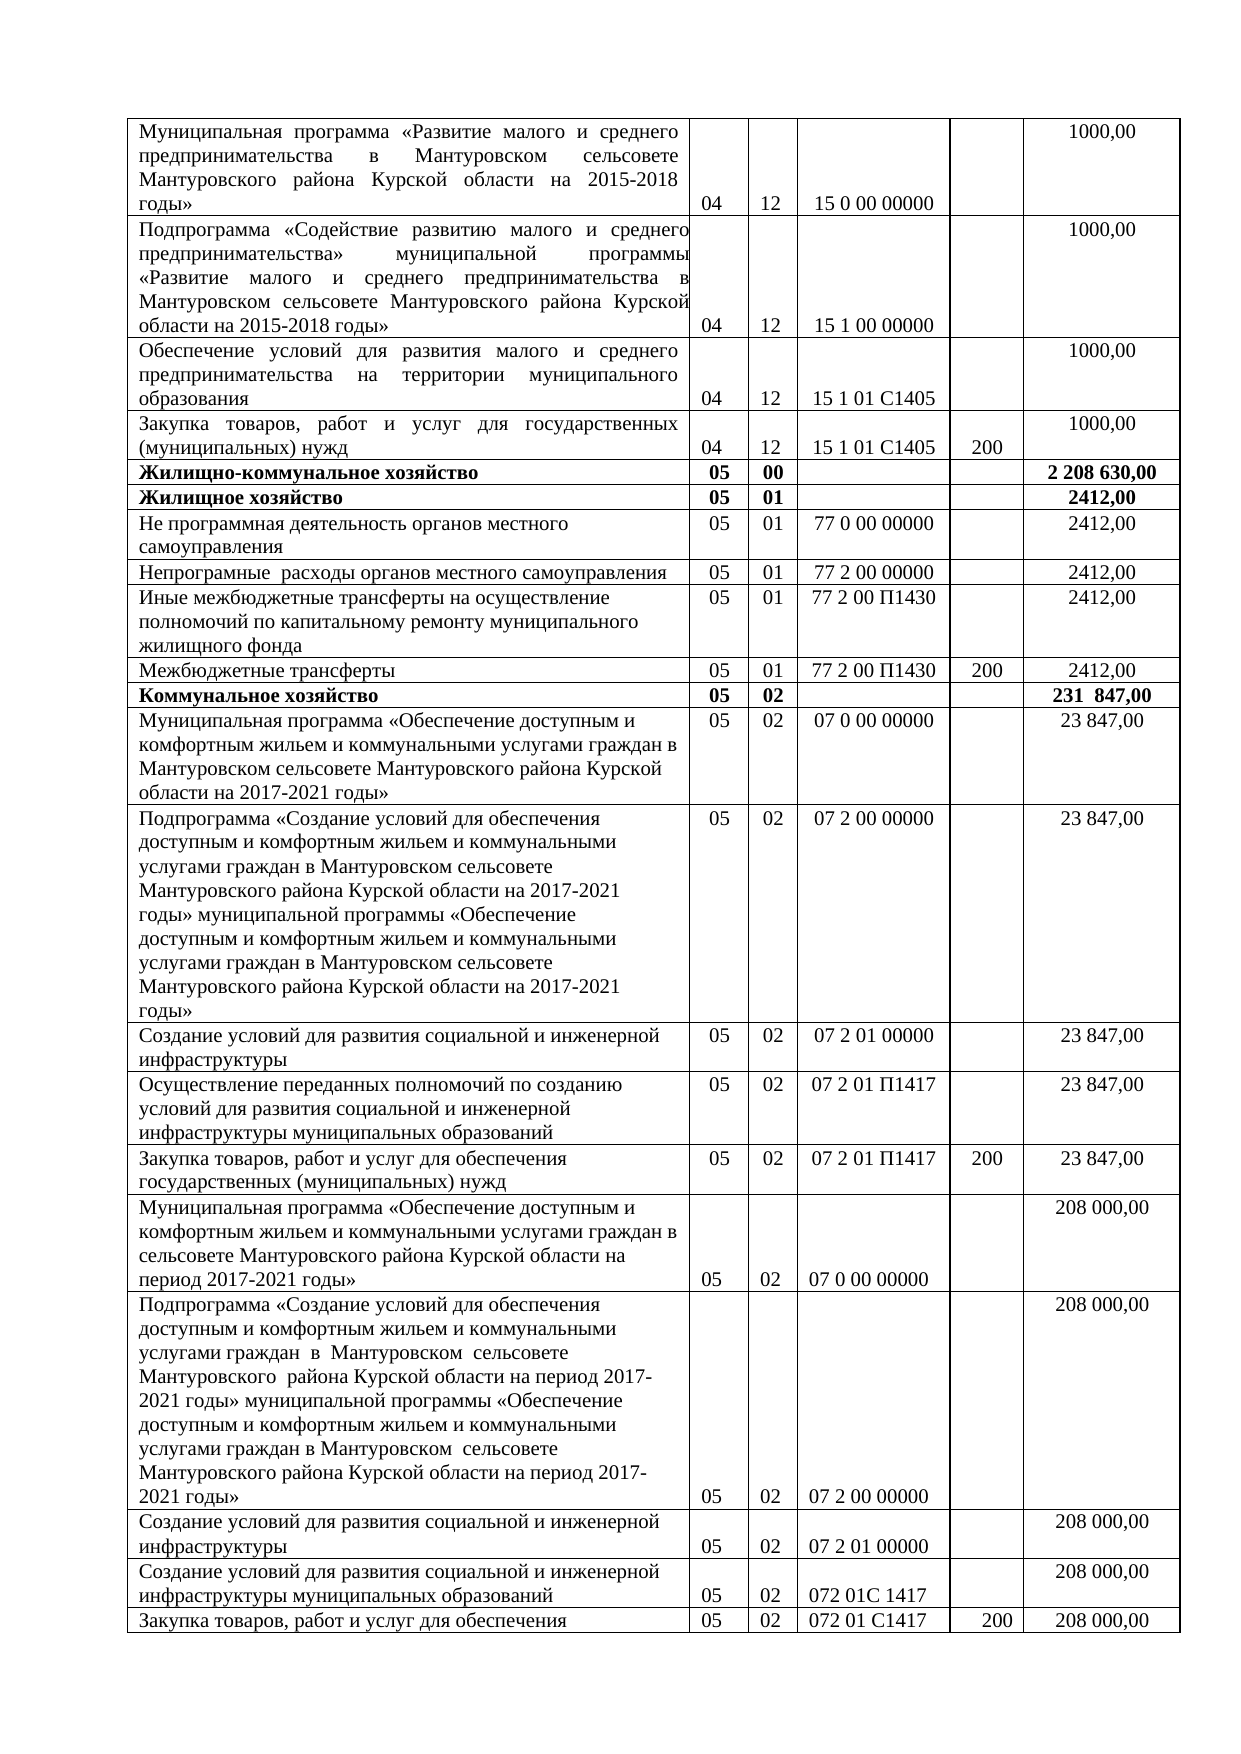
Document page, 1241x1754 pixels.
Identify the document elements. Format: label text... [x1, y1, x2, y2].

table_cell 00 [749, 460, 797, 484]
table_cell 15 1 01 С1405 [798, 338, 949, 410]
table_cell 23 847,00 [1024, 1072, 1179, 1144]
table_cell 2412,00 [1024, 585, 1179, 657]
table_cell 12 [749, 119, 797, 215]
table_cell 231 847,00 [1024, 683, 1179, 707]
table_cell Обеспечение условий для развития малого и среднего предпринимательства на территории муниципального образования [128, 338, 689, 410]
table_cell 2412,00 [1024, 658, 1179, 682]
table_cell [798, 485, 949, 509]
table_cell Создание условий для развития социальной и инженерной инфраструктуры муниципальных образований [128, 1559, 689, 1607]
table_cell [128, 1608, 689, 1632]
table_cell 2412,00 [1024, 485, 1179, 509]
table_cell 208 000,00 [1024, 1608, 1179, 1632]
table_cell 200 [951, 411, 1023, 459]
table_cell 07 2 01 00000 [798, 1023, 949, 1071]
table_cell 1000,00 [1024, 216, 1179, 337]
table_cell 23 847,00 [1024, 1145, 1179, 1193]
table_cell Создание условий для развития социальной и инженерной инфраструктуры [128, 1510, 689, 1558]
table_cell Муниципальная программа «Обеспечение доступным и комфортным жильем и коммунальными услугами граждан в сельсовете Мантуровского района Курской области на период 2017-2021 годы» [128, 1195, 689, 1291]
table_cell 77 2 00 П1430 [798, 585, 949, 657]
table_cell 05 [690, 560, 748, 584]
table_cell 2412,00 [1024, 560, 1179, 584]
table_cell 04 [690, 411, 748, 459]
table_cell 05 [690, 708, 748, 804]
table_cell 01 [749, 585, 797, 657]
table_cell [951, 560, 1023, 584]
table_cell 1000,00 [1024, 338, 1179, 410]
table_cell 2412,00 [1024, 510, 1179, 558]
table_cell 02 [749, 1608, 797, 1632]
table_cell 04 [690, 119, 748, 215]
table_cell 07 2 01 П1417 [798, 1072, 949, 1144]
table_cell 15 1 01 С1405 [798, 411, 949, 459]
table_cell [951, 708, 1023, 804]
table_cell 01 [749, 658, 797, 682]
table_cell [951, 585, 1023, 657]
table_cell Не программная деятельность органов местного самоуправления [128, 510, 689, 558]
table_cell 77 2 00 П1430 [798, 658, 949, 682]
table_cell 77 2 00 00000 [798, 560, 949, 584]
table_cell [951, 1195, 1023, 1291]
table_cell 2 208 630,00 [1024, 460, 1179, 484]
table_cell 02 [749, 1510, 797, 1558]
table_cell 07 2 00 00000 [798, 805, 949, 1022]
table_cell 07 2 01 00000 [798, 1510, 949, 1558]
table_cell [951, 510, 1023, 558]
table_cell [951, 216, 1023, 337]
table_cell Иные межбюджетные трансферты на осуществление полномочий по капитальному ремонту муниципального жилищного фонда [128, 585, 689, 657]
table_cell 208 000,00 [1024, 1510, 1179, 1558]
table_cell 05 [690, 1608, 748, 1632]
table_cell [951, 119, 1023, 215]
table_cell 05 [690, 1023, 748, 1071]
table_cell 07 0 00 00000 [798, 708, 949, 804]
table_cell 1000,00 [1024, 119, 1179, 215]
table_cell Коммунальное хозяйство [128, 683, 689, 707]
table_cell [951, 805, 1023, 1022]
table_cell Межбюджетные трансферты [128, 658, 689, 682]
table_cell [951, 1292, 1023, 1508]
table_cell 05 [690, 1559, 748, 1607]
table_cell Осуществление переданных полномочий по созданию условий для развития социальной и инженерной инфраструктуры муниципальных образований [128, 1072, 689, 1144]
table_cell 200 [951, 1608, 1023, 1632]
table_cell 07 2 00 00000 [798, 1292, 949, 1508]
table_cell 05 [690, 1510, 748, 1558]
table_cell [798, 683, 949, 707]
table_cell 1000,00 [1024, 411, 1179, 459]
table_cell 04 [690, 338, 748, 410]
table_cell 02 [749, 1145, 797, 1193]
table_cell 05 [690, 1292, 748, 1508]
table_cell 15 1 00 00000 [798, 216, 949, 337]
table_cell 05 [690, 683, 748, 707]
table_cell [951, 338, 1023, 410]
table_cell Непрограмные расходы органов местного самоуправления [128, 560, 689, 584]
table_cell 05 [690, 805, 748, 1022]
table_cell 01 [749, 510, 797, 558]
table_cell 02 [749, 1195, 797, 1291]
table_cell 05 [690, 510, 748, 558]
table_cell 208 000,00 [1024, 1195, 1179, 1291]
table_cell Подпрограмма «Содействие развитию малого и среднего предпринимательства» муниципальной программы «Развитие малого и среднего предпринимательства в Мантуровском сельсовете Мантуровского района Курской области на 2015-2018 годы» [128, 216, 689, 337]
table_cell 05 [690, 1145, 748, 1193]
table_cell [951, 683, 1023, 707]
table_cell Подпрограмма «Создание условий для обеспечения доступным и комфортным жильем и коммунальными услугами граждан в Мантуровском сельсовете Мантуровского района Курской области на период 2017-2021 годы» муниципальной программы «Обеспечение доступным и комфортным жильем и коммунальными услугами граждан в Мантуровском сельсовете Мантуровского района Курской области на период 2017-2021 годы» [128, 1292, 689, 1508]
table_cell [951, 1510, 1023, 1558]
table_cell 02 [749, 708, 797, 804]
table_cell 07 2 01 П1417 [798, 1145, 949, 1193]
table_cell [951, 1023, 1023, 1071]
table_cell Закупка товаров, работ и услуг для государственных (муниципальных) нужд [128, 411, 689, 459]
table_cell 072 01 С1417 [798, 1608, 949, 1632]
table_cell [951, 1072, 1023, 1144]
table_cell [951, 485, 1023, 509]
table_cell Жилищное хозяйство [128, 485, 689, 509]
table_cell 02 [749, 1072, 797, 1144]
table_cell Закупка товаров, работ и услуг для обеспечения государственных (муниципальных) нужд [128, 1145, 689, 1193]
table_cell [951, 1559, 1023, 1607]
table_cell 07 0 00 00000 [798, 1195, 949, 1291]
table_cell [951, 460, 1023, 484]
table_cell 200 [951, 1145, 1023, 1193]
table_cell 15 0 00 00000 [798, 119, 949, 215]
table_cell Жилищно-коммунальное хозяйство [128, 460, 689, 484]
table_cell 23 847,00 [1024, 708, 1179, 804]
table_cell 05 [690, 1072, 748, 1144]
table_cell 23 847,00 [1024, 1023, 1179, 1071]
table_cell 01 [749, 485, 797, 509]
table_cell 77 0 00 00000 [798, 510, 949, 558]
table_cell 02 [749, 683, 797, 707]
table_cell 02 [749, 1023, 797, 1071]
table_cell Подпрограмма «Создание условий для обеспечения доступным и комфортным жильем и коммунальными услугами граждан в Мантуровском сельсовете Мантуровского района Курской области на 2017-2021 годы» муниципальной программы «Обеспечение доступным и комфортным жильем и коммунальными услугами граждан в Мантуровском сельсовете Мантуровского района Курской области на 2017-2021 годы» [128, 805, 689, 1022]
table_cell 208 000,00 [1024, 1559, 1179, 1607]
table_cell 05 [690, 1195, 748, 1291]
table_cell 12 [749, 216, 797, 337]
table_cell 01 [749, 560, 797, 584]
table_cell 12 [749, 411, 797, 459]
table_cell 12 [749, 338, 797, 410]
table_cell [798, 460, 949, 484]
table_cell 05 [690, 485, 748, 509]
table_cell 200 [951, 658, 1023, 682]
table_cell 02 [749, 1559, 797, 1607]
table_cell 04 [690, 216, 748, 337]
table_cell 072 01С 1417 [798, 1559, 949, 1607]
table_cell 05 [690, 658, 748, 682]
table_cell 05 [690, 585, 748, 657]
table_cell Создание условий для развития социальной и инженерной инфраструктуры [128, 1023, 689, 1071]
table_cell 208 000,00 [1024, 1292, 1179, 1508]
table_cell 02 [749, 1292, 797, 1508]
table_cell 02 [749, 805, 797, 1022]
table_cell Муниципальная программа «Обеспечение доступным и комфортным жильем и коммунальными услугами граждан в Мантуровском сельсовете Мантуровского района Курской области на 2017-2021 годы» [128, 708, 689, 804]
table_cell 05 [690, 460, 748, 484]
table_cell Муниципальная программа «Развитие малого и среднего предпринимательства в Мантуровском сельсовете Мантуровского района Курской области на 2015-2018 годы» [128, 119, 689, 215]
table_cell 23 847,00 [1024, 805, 1179, 1022]
